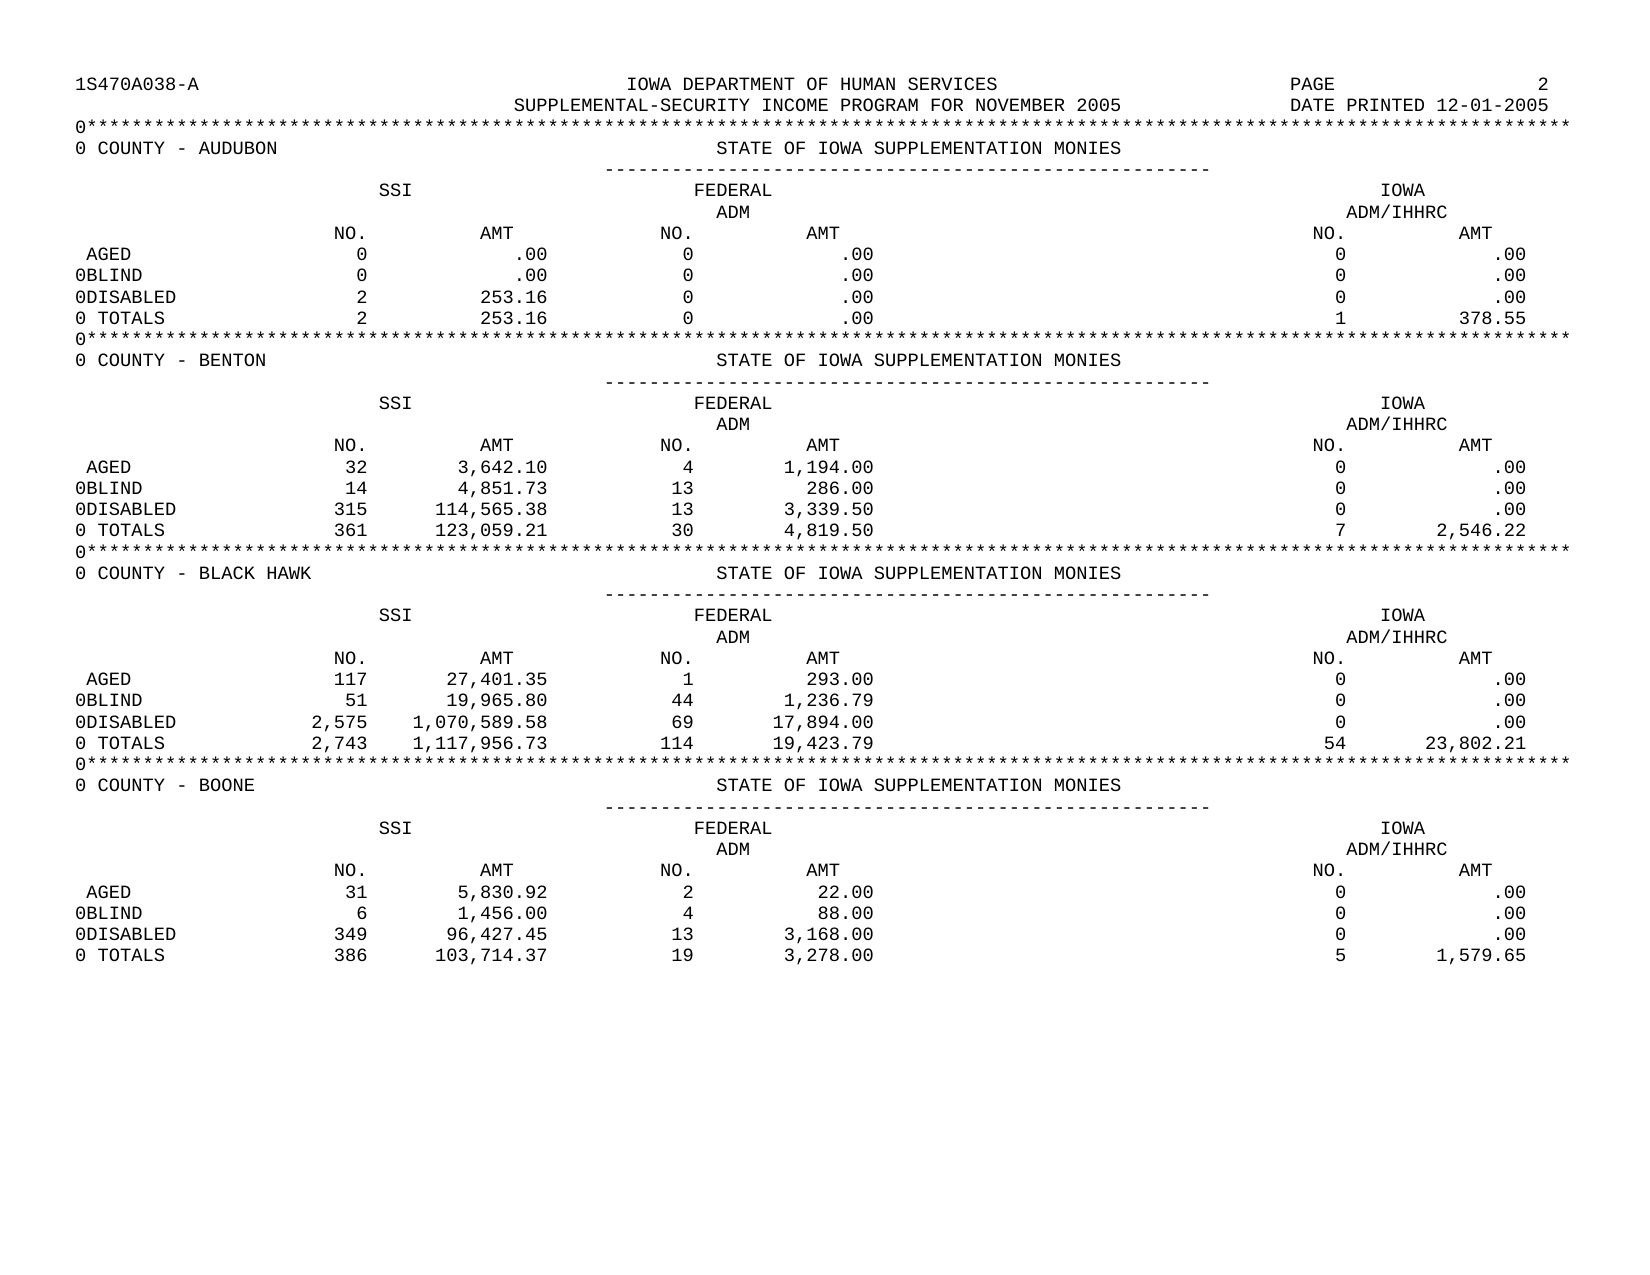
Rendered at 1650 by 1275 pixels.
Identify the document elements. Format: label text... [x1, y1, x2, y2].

text NO. AMT NO. AMT NO. AMT [75, 436, 1575, 457]
text 0DISABLED 2 253.16 0 .00 0 .00 [75, 287, 1575, 309]
text 0 TOTALS 386 103,714.37 19 3,278.00 5 1,579.65 [75, 946, 1575, 967]
text 0************************************************************************************************************************************ [75, 542, 1575, 564]
text 0BLIND 14 4,851.73 13 286.00 0 .00 [75, 479, 1575, 500]
text 0BLIND 6 1,456.00 4 88.00 0 .00 [75, 904, 1575, 925]
text 0************************************************************************************************************************************ [75, 755, 1575, 776]
text AGED 117 27,401.35 1 293.00 0 .00 [75, 670, 1575, 691]
text ADM ADM/IHHRC [75, 415, 1575, 436]
text ADM ADM/IHHRC [75, 202, 1575, 224]
text AGED 0 .00 0 .00 0 .00 [75, 245, 1575, 266]
text 0 COUNTY - AUDUBON STATE OF IOWA SUPPLEMENTATION MONIES [75, 139, 1575, 160]
text NO. AMT NO. AMT NO. AMT [75, 224, 1575, 245]
text NO. AMT NO. AMT NO. AMT [75, 861, 1575, 882]
text ADM ADM/IHHRC [75, 627, 1575, 649]
text 0 COUNTY - BOONE STATE OF IOWA SUPPLEMENTATION MONIES [75, 776, 1575, 797]
text AGED 32 3,642.10 4 1,194.00 0 .00 [75, 457, 1575, 479]
text SSI FEDERAL IOWA [75, 394, 1575, 415]
text 0************************************************************************************************************************************ [75, 117, 1575, 139]
text 1S470A038-A IOWA DEPARTMENT OF HUMAN SERVICES PAGE 2 [75, 75, 1575, 96]
text 0 TOTALS 361 123,059.21 30 4,819.50 7 2,546.22 [75, 521, 1575, 542]
text ------------------------------------------------------ [75, 797, 1575, 819]
text 0 COUNTY - BENTON STATE OF IOWA SUPPLEMENTATION MONIES [75, 351, 1575, 372]
text 0BLIND 0 .00 0 .00 0 .00 [75, 266, 1575, 287]
text ------------------------------------------------------ [75, 585, 1575, 606]
text 0 COUNTY - BLACK HAWK STATE OF IOWA SUPPLEMENTATION MONIES [75, 564, 1575, 585]
text 0************************************************************************************************************************************ [75, 330, 1575, 351]
text 0DISABLED 315 114,565.38 13 3,339.50 0 .00 [75, 500, 1575, 521]
text 0BLIND 51 19,965.80 44 1,236.79 0 .00 [75, 691, 1575, 712]
text AGED 31 5,830.92 2 22.00 0 .00 [75, 882, 1575, 904]
text SUPPLEMENTAL-SECURITY INCOME PROGRAM FOR NOVEMBER 2005 DATE PRINTED 12-01-2005 [75, 96, 1575, 117]
text 0 TOTALS 2,743 1,117,956.73 114 19,423.79 54 23,802.21 [75, 734, 1575, 755]
text 0DISABLED 349 96,427.45 13 3,168.00 0 .00 [75, 925, 1575, 946]
text 0 TOTALS 2 253.16 0 .00 1 378.55 [75, 309, 1575, 330]
text ------------------------------------------------------ [75, 372, 1575, 394]
text SSI FEDERAL IOWA [75, 819, 1575, 840]
text SSI FEDERAL IOWA [75, 606, 1575, 627]
text NO. AMT NO. AMT NO. AMT [75, 649, 1575, 670]
text ADM ADM/IHHRC [75, 840, 1575, 861]
text ------------------------------------------------------ [75, 160, 1575, 181]
text SSI FEDERAL IOWA [75, 181, 1575, 202]
text 0DISABLED 2,575 1,070,589.58 69 17,894.00 0 .00 [75, 712, 1575, 734]
